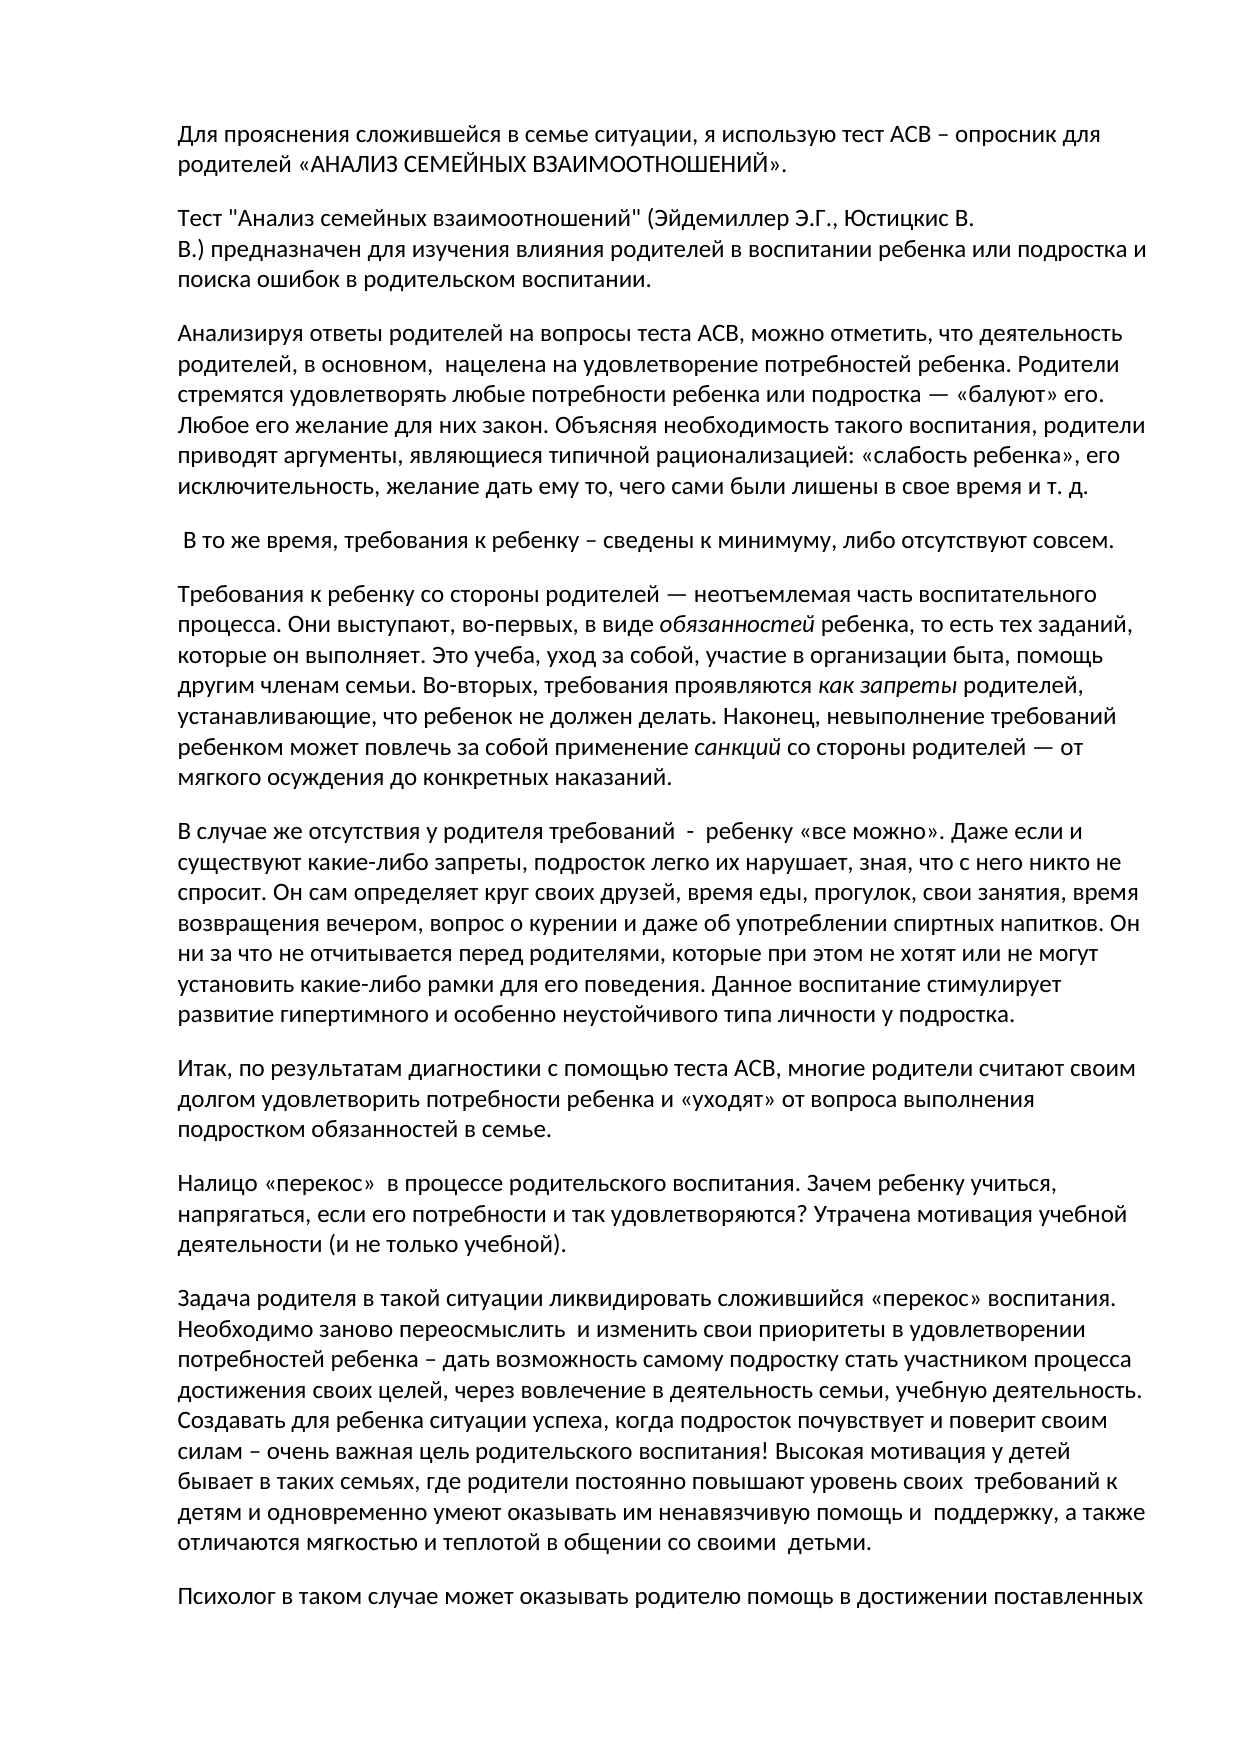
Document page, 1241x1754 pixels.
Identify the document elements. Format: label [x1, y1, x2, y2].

table_header [177, 118, 1152, 1611]
